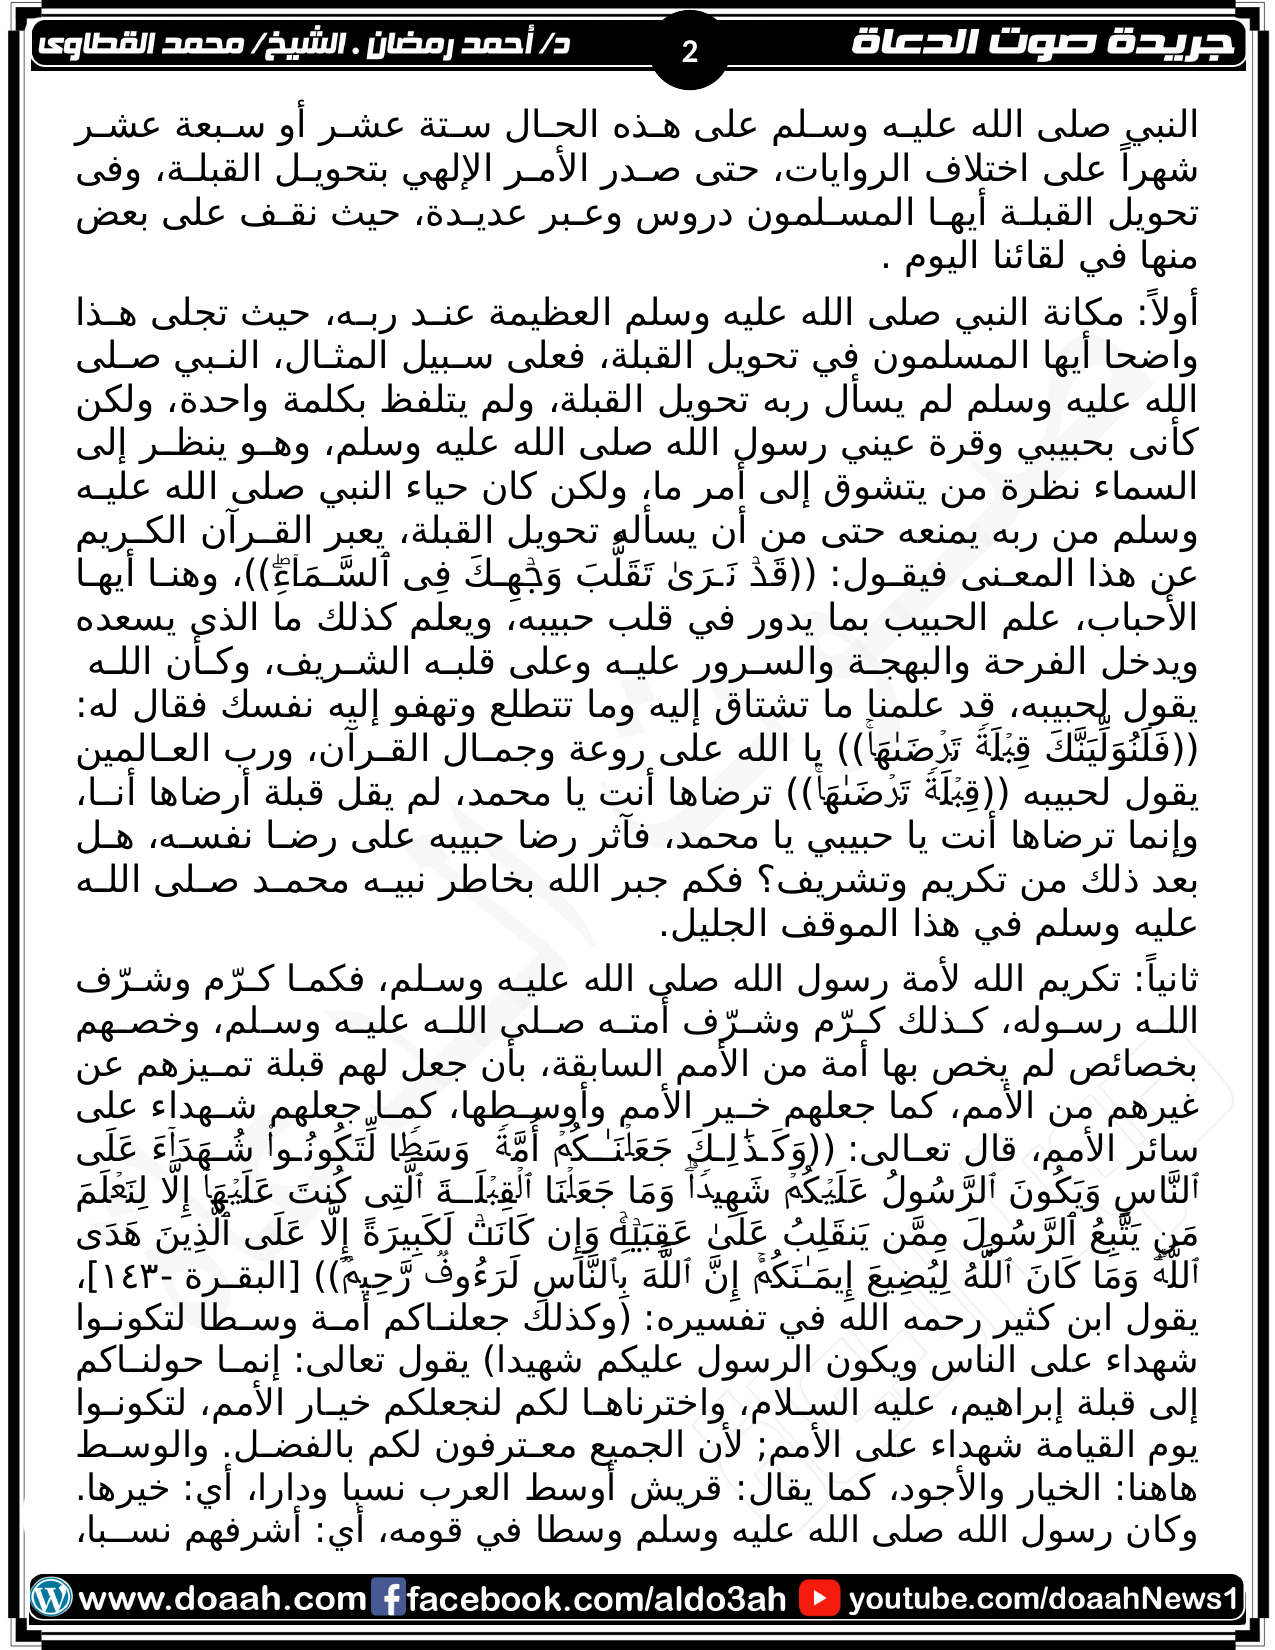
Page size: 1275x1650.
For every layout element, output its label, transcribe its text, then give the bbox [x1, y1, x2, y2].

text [75, 103, 1200, 278]
text أولاً: مكانة النبي صلى الله عليه وسلم العظيمة عند ربه، حيث تجلى هذا واضحا أيها المسلمون في تحويل القبلة، فعلى سبيل المثال، النبي صلى الله عليه وسلم لم يسأل ربه تحويل القبلة، ولم يتلفظ بكلمة واحدة، ولكن كأنى بحبيبي وقرة عيني رسول الله صلى الله عليه وسلم، وهو ينظر إلى السماء نظرة من يتشوق إلى أمر ما، ولكن كان حياء النبي صلى الله عليه وسلم من ربه يمنعه حتى من أن يسأله تحويل القبلة، يعبر القرآن الكريم عن هذا المعنى فيقول: ((قَدۡ نَرَىٰ تَقَلُّبَ وَجۡهِكَ فِی ٱلسَّمَاۤءِۖ))، وهنا أيها الأحباب، علم الحبيب بما يدور في قلب حبيبه، ويعلم كذلك ما الذى يسعده ويدخل الفرحة والبهجة والسرور عليه وعلى قلبه الشريف، وكأن الله يقول لحبيبه، قد علمنا ما تشتاق إليه وما تتطلع وتهفو إليه نفسك فقال له: ((فَلَنُوَلِّیَنَّكَ قِبۡلَةࣰ تَرۡضَىٰهَاۚ)) يا الله على روعة وجمال القرآن، ورب العالمين يقول لحبيبه ((قِبۡلَةࣰ تَرۡضَىٰهَاۚ)) ترضاها أنت يا محمد، لم يقل قبلة أرضاها أنا، وإنما ترضاها أنت يا حبيبي يا محمد، فآثر رضا حبيبه على رضا نفسه، هل بعد ذلك من تكريم وتشريف؟ فكم جبر الله بخاطر نبيه محمد صلى الله عليه وسلم في هذا الموقف الجليل. [75, 290, 1200, 945]
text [75, 957, 1200, 1551]
picture [0, 0, 1275, 1650]
